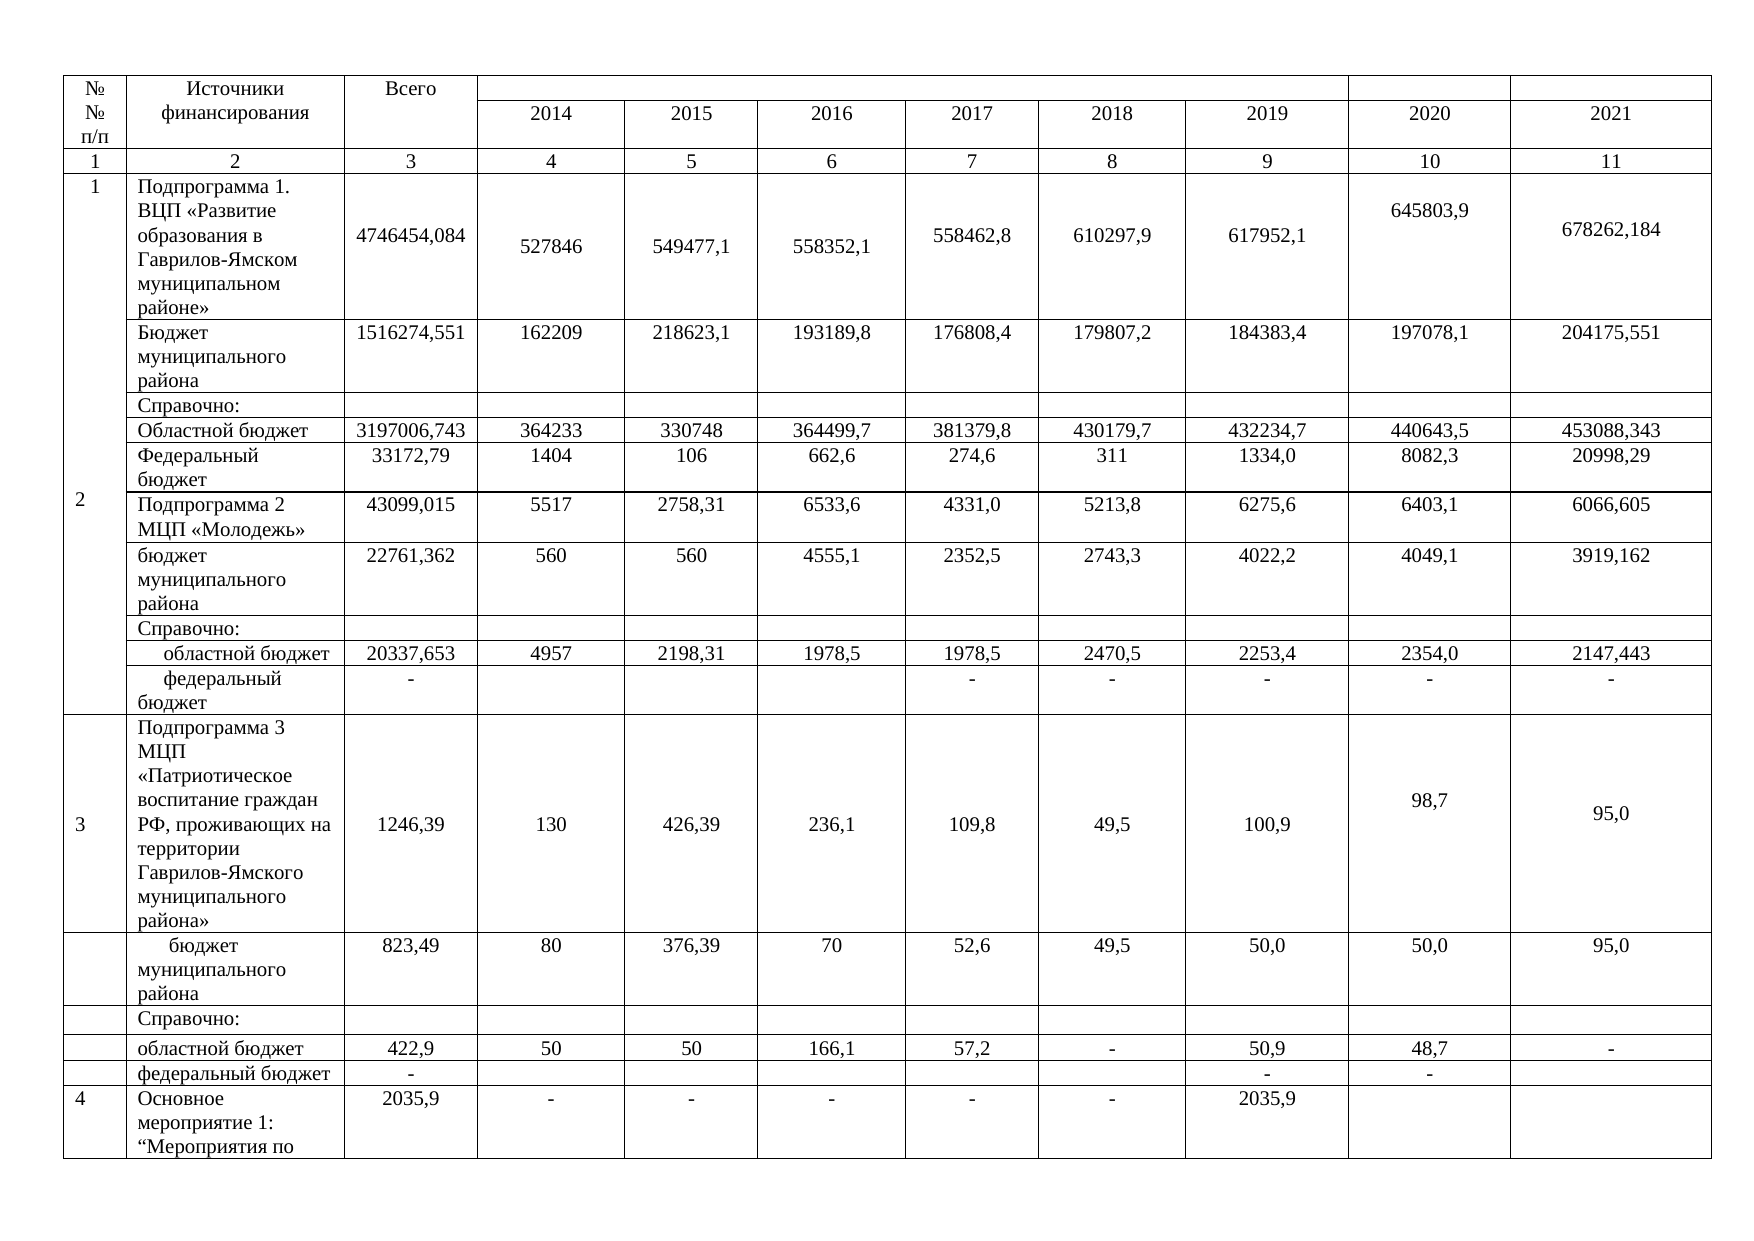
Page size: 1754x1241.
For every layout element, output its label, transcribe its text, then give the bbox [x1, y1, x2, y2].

table_cell 364499,7 [758, 418, 905, 442]
table_cell 4957 [478, 641, 624, 665]
table_cell - [1039, 1086, 1185, 1158]
table_cell [625, 1006, 757, 1034]
table_cell 130 [478, 715, 624, 932]
table_cell 8082,3 [1349, 443, 1510, 491]
table_cell 422,9 [345, 1035, 477, 1059]
table_cell 5 [625, 149, 757, 173]
table_cell 49,5 [1039, 933, 1185, 1005]
table_cell Бюджет муниципального района [127, 320, 344, 392]
table_cell 48,7 [1349, 1035, 1510, 1059]
table_cell 49,5 [1039, 715, 1185, 932]
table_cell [127, 1086, 344, 1158]
table_cell 3 [64, 715, 126, 932]
table_cell Федеральный бюджет [127, 443, 344, 491]
table_cell 95,0 [1511, 715, 1711, 932]
table_cell 4555,1 [758, 543, 905, 615]
table_cell Справочно: [127, 616, 344, 640]
table_cell 20998,29 [1511, 443, 1711, 491]
table_cell [1349, 616, 1510, 640]
table_header [1511, 76, 1711, 100]
table_cell 558462,8 [906, 174, 1038, 319]
table_cell [758, 616, 905, 640]
table_cell 645803,9 [1349, 174, 1510, 319]
table_cell 2014 [478, 101, 624, 148]
table_cell 98,7 [1349, 715, 1510, 932]
table_header Всего [345, 76, 477, 148]
table_cell 617952,1 [1186, 174, 1348, 319]
table_cell [1186, 1006, 1348, 1034]
table_cell - [1511, 666, 1711, 714]
table_cell 1 [64, 149, 126, 173]
table_cell 4746454,084 [345, 174, 477, 319]
table_cell - [1349, 1061, 1510, 1084]
table_cell 453088,343 [1511, 418, 1711, 442]
table_cell [625, 666, 757, 714]
table_cell 3919,162 [1511, 543, 1711, 615]
table_cell - [1186, 666, 1348, 714]
table_cell 7 [906, 149, 1038, 173]
table_cell 560 [478, 543, 624, 615]
table_cell 6 [758, 149, 905, 173]
table_cell Справочно: [127, 393, 344, 417]
table_cell - [345, 666, 477, 714]
table_cell 52,6 [906, 933, 1038, 1005]
table_cell - [1349, 666, 1510, 714]
table_cell - [1511, 1035, 1711, 1059]
table_cell 2470,5 [1039, 641, 1185, 665]
table_cell 50 [625, 1035, 757, 1059]
table_header [478, 76, 1348, 100]
table_cell 70 [758, 933, 905, 1005]
table_cell 20337,653 [345, 641, 477, 665]
table_cell 22761,362 [345, 543, 477, 615]
table_cell 179807,2 [1039, 320, 1185, 392]
table_cell 162209 [478, 320, 624, 392]
table_cell 2019 [1186, 101, 1348, 148]
table_cell 2020 [1349, 101, 1510, 148]
table_cell 5517 [478, 493, 624, 542]
table_cell - [906, 666, 1038, 714]
table_cell 2017 [906, 101, 1038, 148]
table_cell [625, 393, 757, 417]
table_cell [478, 1061, 624, 1084]
table_cell 430179,7 [1039, 418, 1185, 442]
table_cell [1039, 616, 1185, 640]
table_cell Подпрограмма 1. ВЦП «Развитие образования в Гаврилов-Ямском муниципальном районе» [127, 174, 344, 319]
table_cell 50,9 [1186, 1035, 1348, 1059]
table_cell [345, 393, 477, 417]
table_cell 1 2 [64, 174, 126, 714]
table_cell [1186, 616, 1348, 640]
table_cell 80 [478, 933, 624, 1005]
table_cell [1039, 393, 1185, 417]
table_cell 3 [345, 149, 477, 173]
table_cell 6275,6 [1186, 493, 1348, 542]
table_cell [625, 616, 757, 640]
table_cell бюджет муниципального района [127, 933, 344, 1005]
table_cell 43099,015 [345, 493, 477, 542]
table_cell 218623,1 [625, 320, 757, 392]
table_cell - [1186, 1061, 1348, 1084]
table_cell 100,9 [1186, 715, 1348, 932]
table_cell [1511, 1061, 1711, 1084]
table_cell 2758,31 [625, 493, 757, 542]
table_cell 50,0 [1349, 933, 1510, 1005]
table_cell 426,39 [625, 715, 757, 932]
table_cell [906, 1061, 1038, 1084]
table_cell - [625, 1086, 757, 1158]
table_cell 166,1 [758, 1035, 905, 1059]
table_cell 311 [1039, 443, 1185, 491]
table_cell Справочно: [127, 1006, 344, 1034]
table_cell 184383,4 [1186, 320, 1348, 392]
table_cell [906, 616, 1038, 640]
table_cell 10 [1349, 149, 1510, 173]
table_cell 57,2 [906, 1035, 1038, 1059]
table_cell 11 [1511, 149, 1711, 173]
table_cell 6533,6 [758, 493, 905, 542]
table_cell 2147,443 [1511, 641, 1711, 665]
table_cell 4 [478, 149, 624, 173]
table_cell 1334,0 [1186, 443, 1348, 491]
table_cell - [1039, 666, 1185, 714]
table_cell 1978,5 [758, 641, 905, 665]
table_cell [1511, 393, 1711, 417]
table_cell [64, 1061, 126, 1084]
table_cell [1349, 1086, 1510, 1158]
table_cell 2035,9 [345, 1086, 477, 1158]
table_cell 2035,9 [1186, 1086, 1348, 1158]
table_cell 330748 [625, 418, 757, 442]
table_cell 204175,551 [1511, 320, 1711, 392]
table_cell 610297,9 [1039, 174, 1185, 319]
table_cell - [478, 1086, 624, 1158]
table_cell 33172,79 [345, 443, 477, 491]
table_cell Подпрограмма 3 МЦП «Патриотическое воспитание граждан РФ, проживающих на территории Гаврилов-Ямского муниципального района» [127, 715, 344, 932]
table_cell 106 [625, 443, 757, 491]
table_cell [1511, 1086, 1711, 1158]
table_cell 560 [625, 543, 757, 615]
table_cell 364233 [478, 418, 624, 442]
table_cell 558352,1 [758, 174, 905, 319]
table_cell 549477,1 [625, 174, 757, 319]
table_cell [1039, 1061, 1185, 1084]
table_cell 2352,5 [906, 543, 1038, 615]
table_cell [625, 1061, 757, 1084]
table_cell 2253,4 [1186, 641, 1348, 665]
table_cell 678262,184 [1511, 174, 1711, 319]
table_cell [1039, 1006, 1185, 1034]
table_cell [64, 1006, 126, 1034]
table_cell 2016 [758, 101, 905, 148]
table_cell [64, 933, 126, 1005]
table_cell 432234,7 [1186, 418, 1348, 442]
table_cell 4 [64, 1086, 126, 1158]
table_cell 176808,4 [906, 320, 1038, 392]
table_cell 2354,0 [1349, 641, 1510, 665]
table_cell 2015 [625, 101, 757, 148]
table_cell 5213,8 [1039, 493, 1185, 542]
table_cell 4022,2 [1186, 543, 1348, 615]
table_cell [478, 1006, 624, 1034]
table_cell 2021 [1511, 101, 1711, 148]
table_cell [906, 393, 1038, 417]
table_cell [906, 1006, 1038, 1034]
table_cell 1404 [478, 443, 624, 491]
table_cell федеральный бюджет [127, 1061, 344, 1084]
table_cell 9 [1186, 149, 1348, 173]
table_cell 381379,8 [906, 418, 1038, 442]
table_cell 440643,5 [1349, 418, 1510, 442]
table_cell 2198,31 [625, 641, 757, 665]
table_cell [1511, 616, 1711, 640]
table_cell 823,49 [345, 933, 477, 1005]
table_cell 662,6 [758, 443, 905, 491]
table_cell 2 [127, 149, 344, 173]
table_cell [1511, 1006, 1711, 1034]
table_cell 50,0 [1186, 933, 1348, 1005]
table_cell 376,39 [625, 933, 757, 1005]
table_cell 1516274,551 [345, 320, 477, 392]
table_cell [478, 616, 624, 640]
table_header [1349, 76, 1510, 100]
table_cell [1349, 393, 1510, 417]
table_cell 274,6 [906, 443, 1038, 491]
table_cell 8 [1039, 149, 1185, 173]
table_cell 6403,1 [1349, 493, 1510, 542]
table_cell - [758, 1086, 905, 1158]
table_cell Подпрограмма 2 МЦП «Молодежь» [127, 493, 344, 542]
table_header №№ п/п [64, 76, 126, 148]
table_cell 1978,5 [906, 641, 1038, 665]
table_cell 193189,8 [758, 320, 905, 392]
table_cell [758, 1061, 905, 1084]
table_cell федеральный бюджет [127, 666, 344, 714]
table_cell [1186, 393, 1348, 417]
table_cell 4331,0 [906, 493, 1038, 542]
table_cell - [1039, 1035, 1185, 1059]
table_cell 527846 [478, 174, 624, 319]
table_cell [345, 616, 477, 640]
table_cell 2018 [1039, 101, 1185, 148]
table_cell [758, 666, 905, 714]
table_cell - [906, 1086, 1038, 1158]
table_cell Областной бюджет [127, 418, 344, 442]
table_cell [64, 1035, 126, 1059]
table_header Источники финансирования [127, 76, 344, 148]
table_cell 1246,39 [345, 715, 477, 932]
table_cell 6066,605 [1511, 493, 1711, 542]
table_cell областной бюджет [127, 1035, 344, 1059]
table_cell - [345, 1061, 477, 1084]
table_cell 109,8 [906, 715, 1038, 932]
table_cell 50 [478, 1035, 624, 1059]
table_cell бюджет муниципального района [127, 543, 344, 615]
table_cell [345, 1006, 477, 1034]
table_cell 236,1 [758, 715, 905, 932]
table_cell [758, 393, 905, 417]
table_cell 95,0 [1511, 933, 1711, 1005]
table_cell [758, 1006, 905, 1034]
table_cell 197078,1 [1349, 320, 1510, 392]
table_cell [478, 666, 624, 714]
table_cell [478, 393, 624, 417]
table_cell 2743,3 [1039, 543, 1185, 615]
table_cell [1349, 1006, 1510, 1034]
table_cell 4049,1 [1349, 543, 1510, 615]
table_cell 3197006,743 [345, 418, 477, 442]
table_cell областной бюджет [127, 641, 344, 665]
